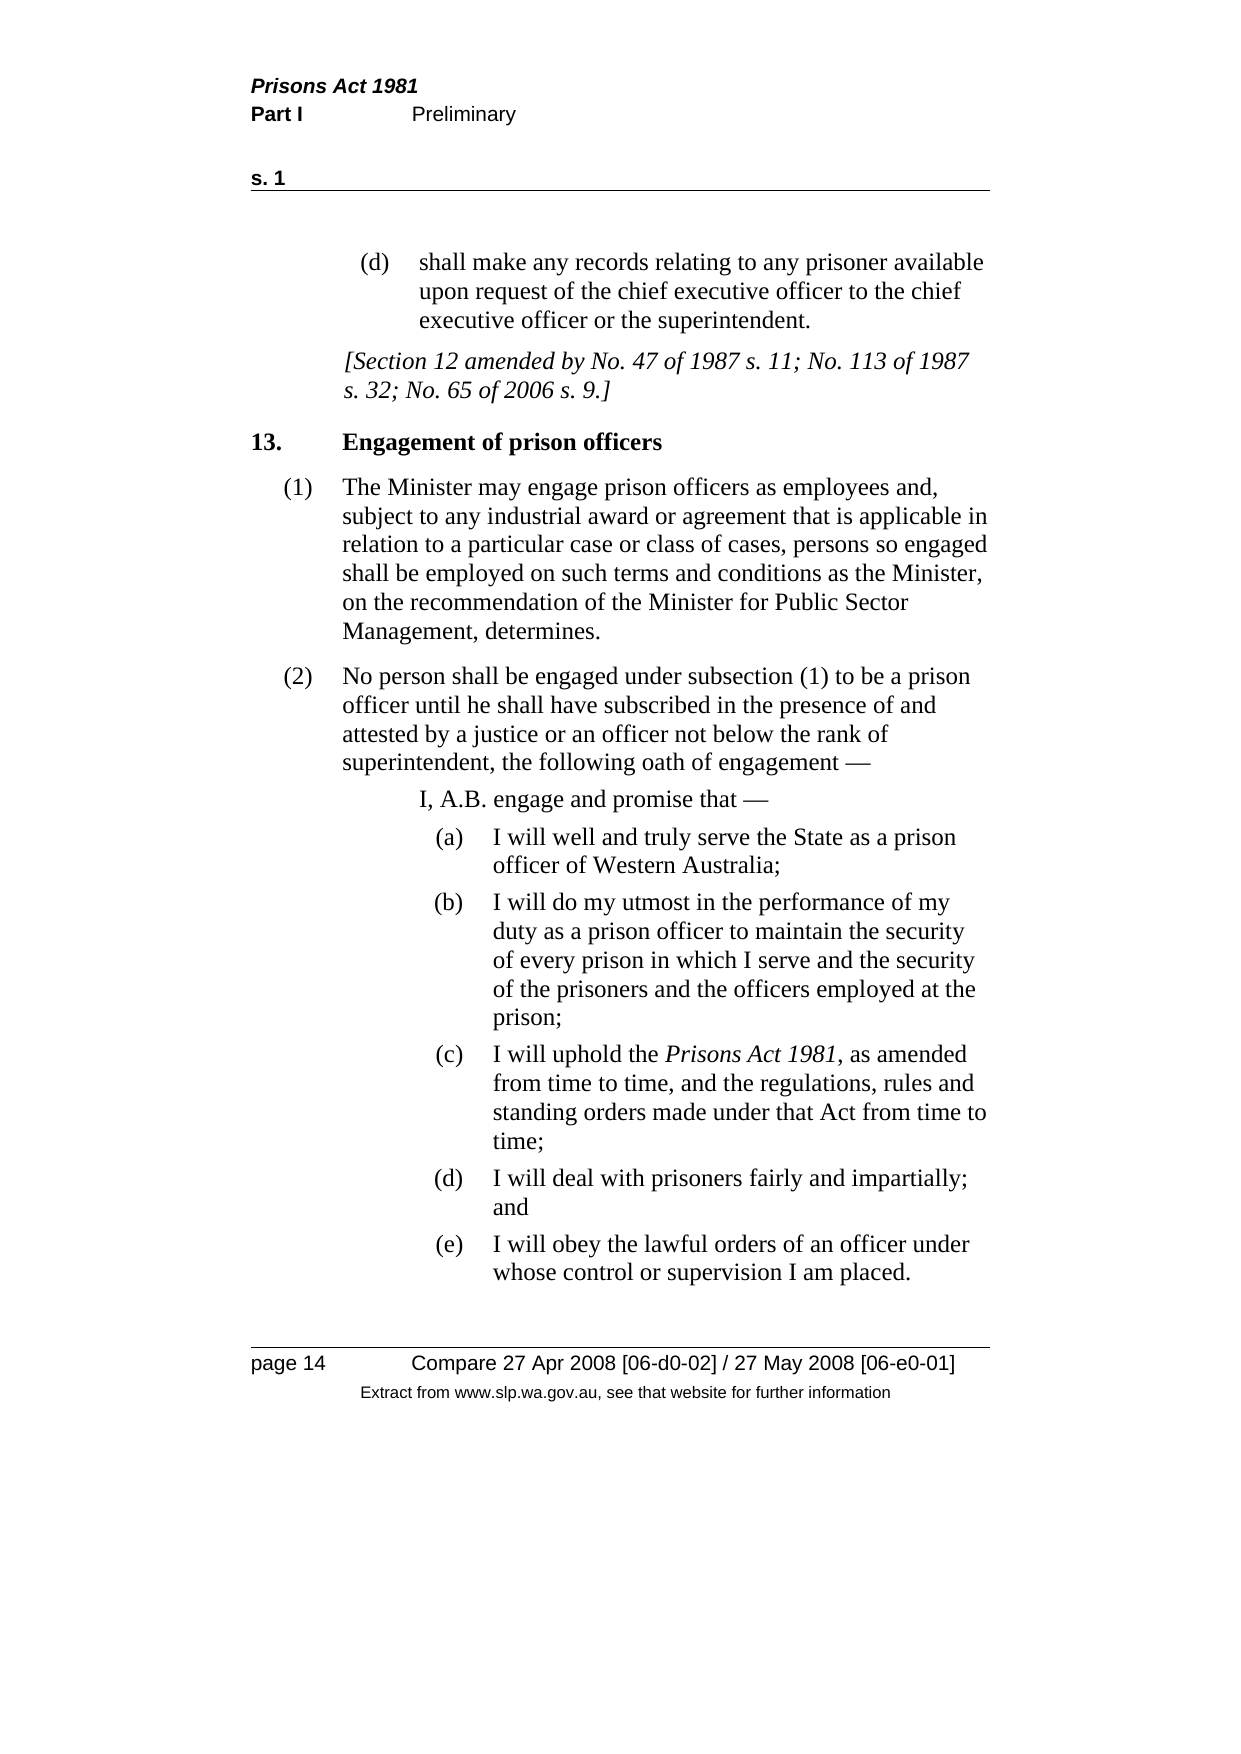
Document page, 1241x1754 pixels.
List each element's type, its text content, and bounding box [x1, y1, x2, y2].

text (d) I will deal with prisoners fairly and impartially; and [251, 1163, 990, 1220]
text I, A.B. engage and promise that — [251, 784, 990, 813]
text (2) No person shall be engaged under subsection (1) to be a prison officer until he shall have subscribed in the presence of and attested by a justice or an officer not below the rank of superintendent, the following oath of engagement — [251, 661, 990, 776]
subtitle 13. Engagement of prison officers [251, 427, 990, 455]
text [Section 12 amended by No. 47 of 1987 s. 11; No. 113 of 1987 s. 32; No. 65 of 2006 s. 9.] [251, 346, 990, 404]
text (1) The Minister may engage prison officers as employees and, subject to any industrial award or agreement that is applicable in relation to a particular case or class of cases, persons so engaged shall be employed on such terms and conditions as the Minister, on the recommendation of the Minister for Public Sector Management, determines. [251, 472, 990, 644]
text (d) shall make any records relating to any prisoner available upon request of the chief executive officer to the chief executive officer or the superintendent. [251, 247, 990, 334]
text (a) I will well and truly serve the State as a prison officer of Western Australia; [251, 822, 990, 879]
text (b) I will do my utmost in the performance of my duty as a prison officer to maintain the security of every prison in which I serve and the security of the prisoners and the officers employed at the prison; [251, 887, 990, 1031]
text (e) I will obey the lawful orders of an officer under whose control or supervision I am placed. [251, 1229, 990, 1286]
text (c) I will uphold the Prisons Act 1981, as amended from time to time, and the regulations, rules and standing orders made under that Act from time to time; [251, 1039, 990, 1154]
